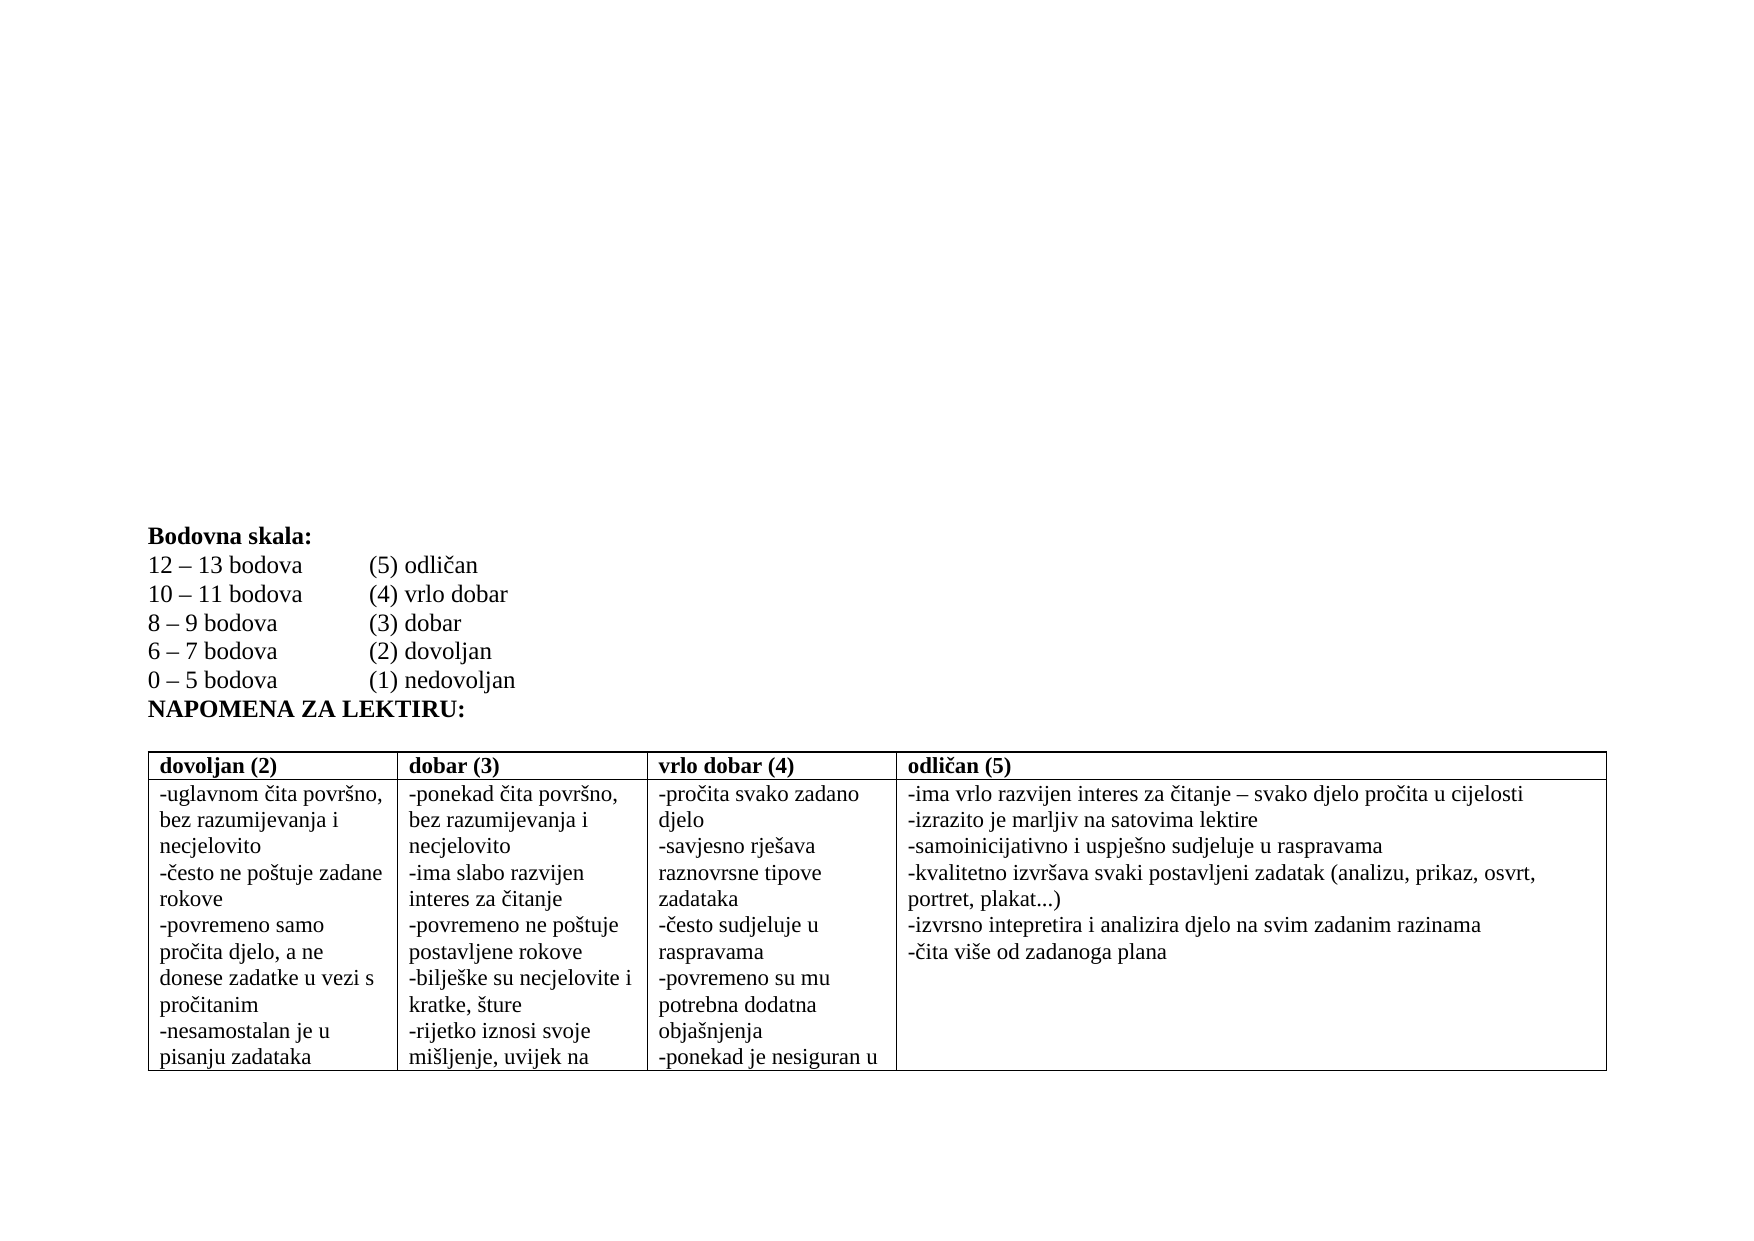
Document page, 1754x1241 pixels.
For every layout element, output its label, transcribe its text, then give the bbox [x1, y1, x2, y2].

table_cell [149, 780, 397, 1070]
table_header vrlo dobar (4) [648, 753, 896, 779]
text 10 – 11 bodova (4) vrlo dobar [148, 579, 1606, 608]
table_header odličan (5) [897, 753, 1606, 779]
text 12 – 13 bodova (5) odličan [148, 550, 1606, 579]
text NAPOMENA ZA LEKTIRU: [148, 694, 1606, 723]
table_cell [648, 780, 896, 1070]
text 0 – 5 bodova (1) nedovoljan [148, 665, 1606, 694]
text 8 – 9 bodova (3) dobar [148, 608, 1606, 636]
text Bodovna skala: [148, 521, 1606, 550]
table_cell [398, 780, 647, 1070]
table_header dovoljan (2) [149, 753, 397, 779]
text 6 – 7 bodova (2) dovoljan [148, 636, 1606, 665]
table_header dobar (3) [398, 753, 647, 779]
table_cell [897, 780, 1606, 1070]
